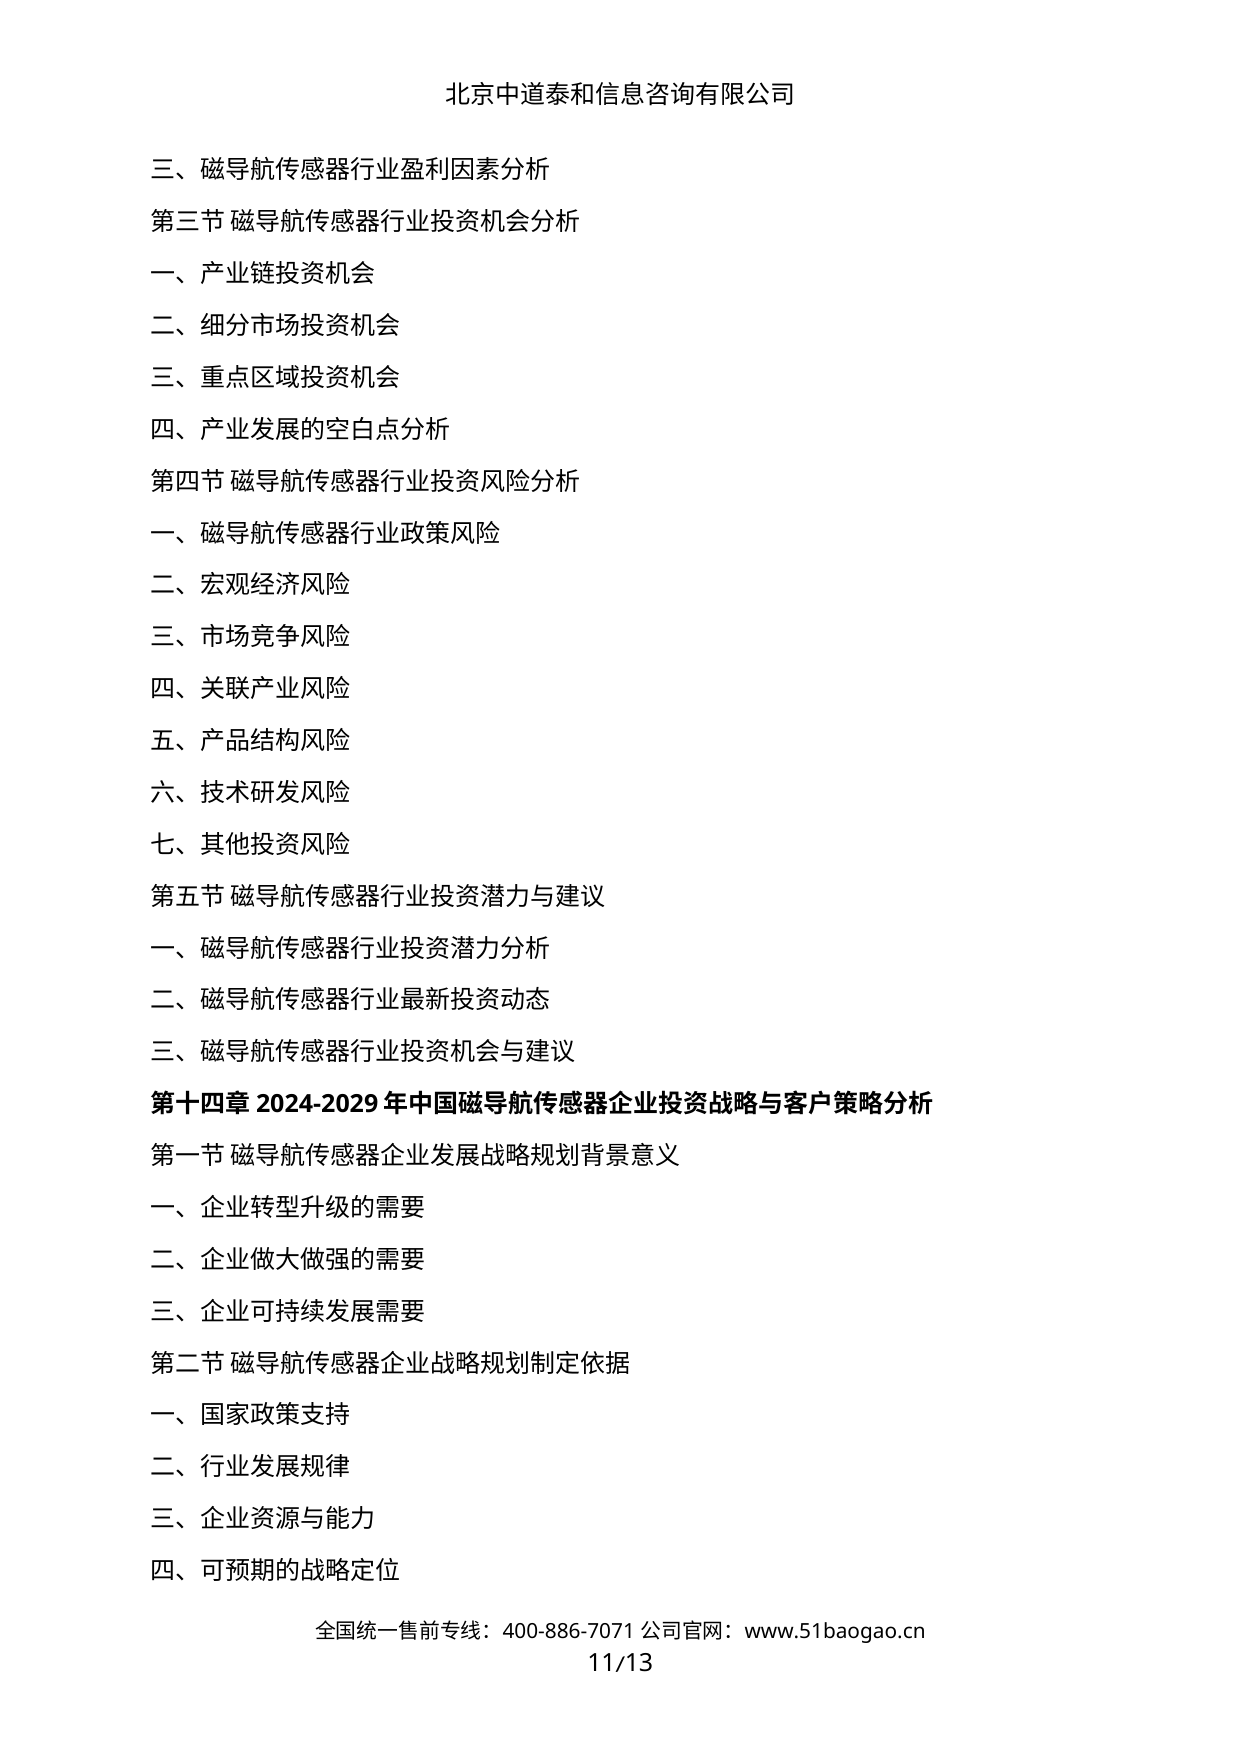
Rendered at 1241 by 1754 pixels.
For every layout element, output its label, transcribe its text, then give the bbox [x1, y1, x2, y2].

text 第二节 磁导航传感器企业战略规划制定依据 [150, 1343, 1090, 1379]
text 一、企业转型升级的需要 [150, 1187, 1090, 1224]
text 第一节 磁导航传感器企业发展战略规划背景意义 [150, 1136, 1090, 1172]
text 三、磁导航传感器行业盈利因素分析 [150, 150, 1090, 186]
text 一、国家政策支持 [150, 1395, 1090, 1431]
text 三、市场竞争风险 [150, 617, 1090, 653]
text 二、行业发展规律 [150, 1447, 1090, 1483]
text 七、其他投资风险 [150, 824, 1090, 861]
text 一、磁导航传感器行业政策风险 [150, 513, 1090, 549]
text 一、磁导航传感器行业投资潜力分析 [150, 928, 1090, 964]
text 三、重点区域投资机会 [150, 357, 1090, 394]
text 四、可预期的战略定位 [150, 1551, 1090, 1587]
text 三、企业可持续发展需要 [150, 1291, 1090, 1327]
text 三、企业资源与能力 [150, 1499, 1090, 1535]
text 二、宏观经济风险 [150, 565, 1090, 601]
text 第五节 磁导航传感器行业投资潜力与建议 [150, 876, 1090, 912]
text 一、产业链投资机会 [150, 254, 1090, 290]
text 二、磁导航传感器行业最新投资动态 [150, 980, 1090, 1016]
text 第三节 磁导航传感器行业投资机会分析 [150, 202, 1090, 238]
text 六、技术研发风险 [150, 772, 1090, 809]
text 二、企业做大做强的需要 [150, 1239, 1090, 1276]
text 二、细分市场投资机会 [150, 306, 1090, 342]
text 第十四章 2024-2029年中国磁导航传感器企业投资战略与客户策略分析 [150, 1084, 1090, 1120]
text 五、产品结构风险 [150, 721, 1090, 757]
text 四、关联产业风险 [150, 669, 1090, 705]
text 第四节 磁导航传感器行业投资风险分析 [150, 461, 1090, 497]
text 四、产业发展的空白点分析 [150, 409, 1090, 446]
text 三、磁导航传感器行业投资机会与建议 [150, 1032, 1090, 1068]
